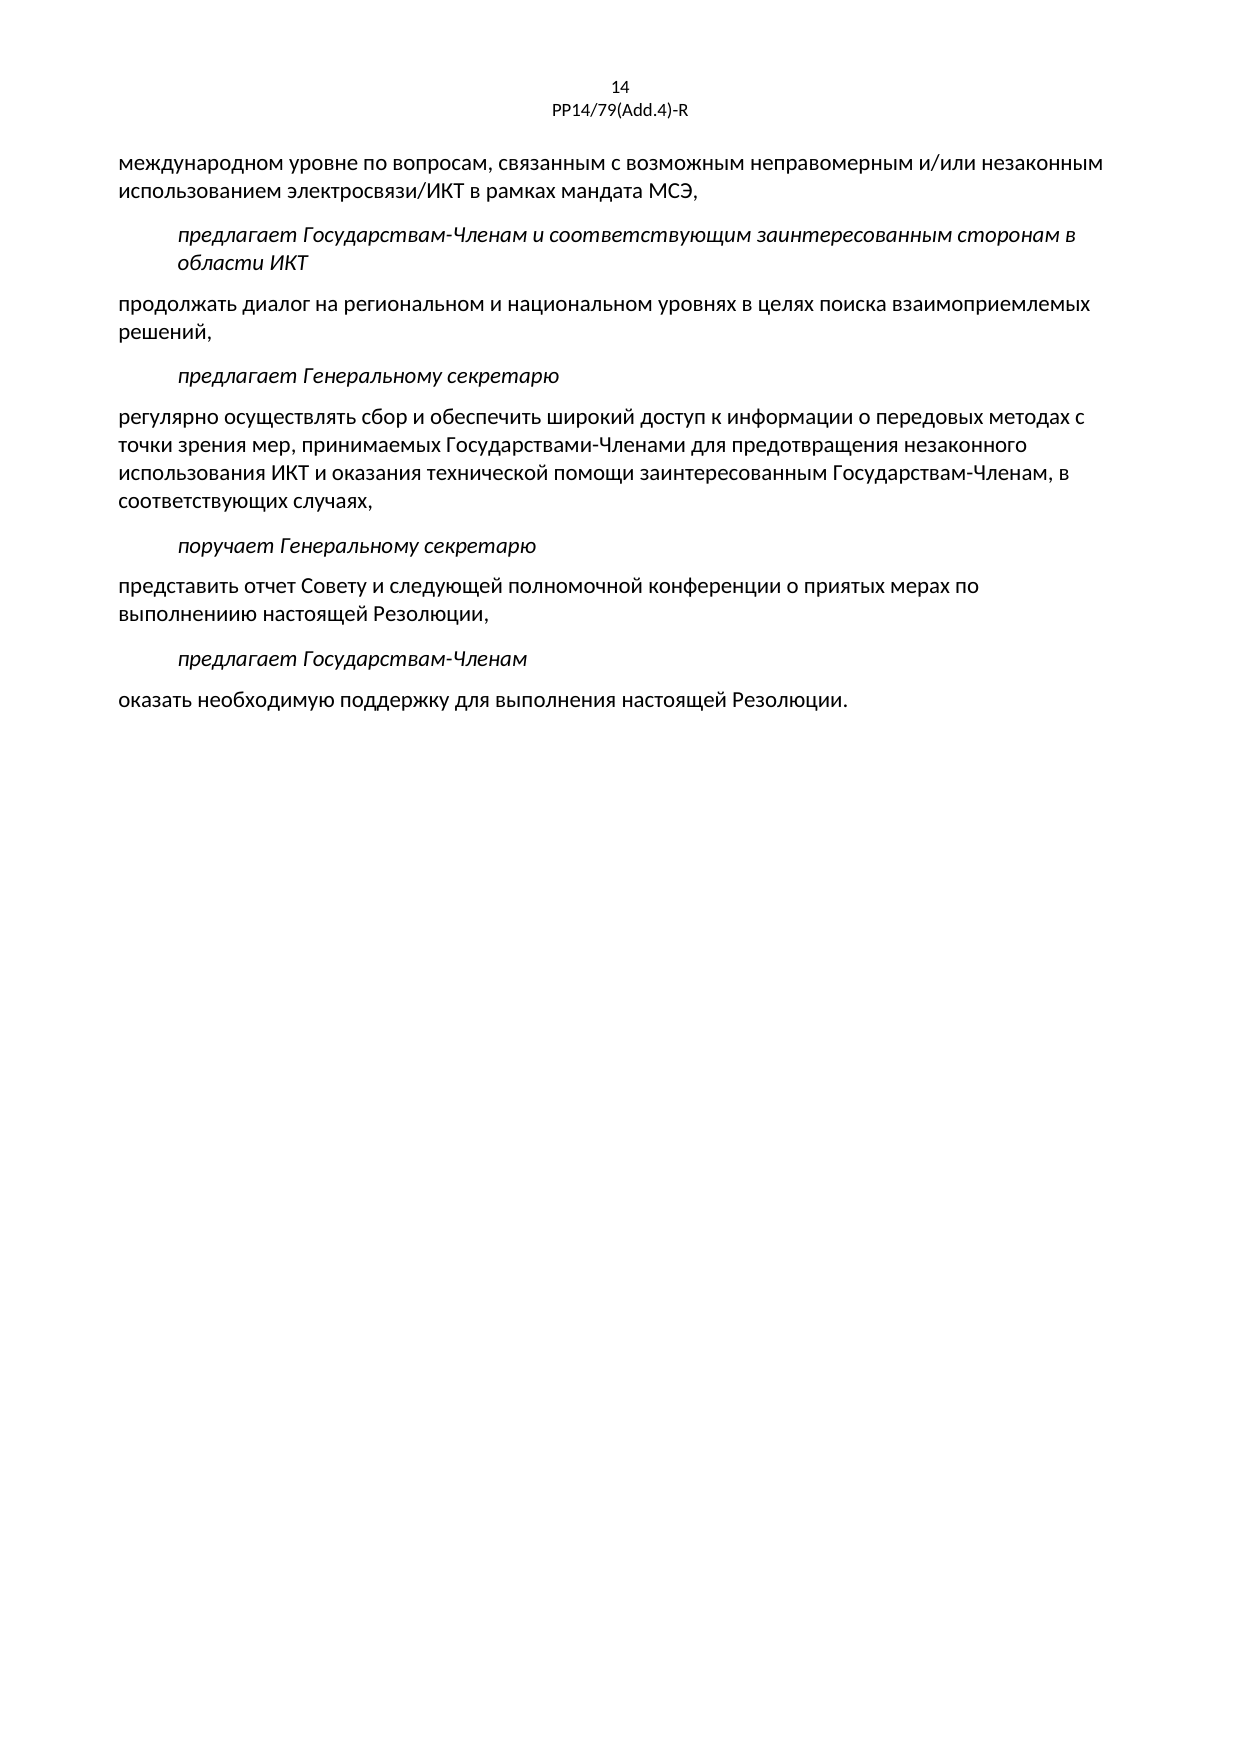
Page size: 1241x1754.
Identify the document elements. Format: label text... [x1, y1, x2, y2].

text предлагает Генеральному секретарю [177, 362, 1122, 390]
text представить отчет Совету и следующей полномочной конференции о выполнени настоящей Резолюции, [118, 571, 1122, 627]
text предлагает Государствам-Членам [177, 644, 1122, 672]
text продолжать диалог на региональном и национальном уровнях в целях поиска взаимоприемлемых решений, [118, 289, 1122, 345]
text осуществлять сбор информации о передовых методах с точки зрения мер, принимаемых Государствами-Членами для предотвращения незаконного использования ИКТ и оказания помощи заинтересованным Государствам-Членам, в соответствующих случаях, [118, 402, 1122, 514]
text предлагает Государствам-Членам и соответствующим заинтересованным сторонам в области ИКТ [177, 220, 1122, 276]
text поручает Генеральному секретарю [177, 531, 1122, 559]
text оказать необходимую поддержку для выполнения настоящей Резолюции. [118, 685, 1122, 713]
